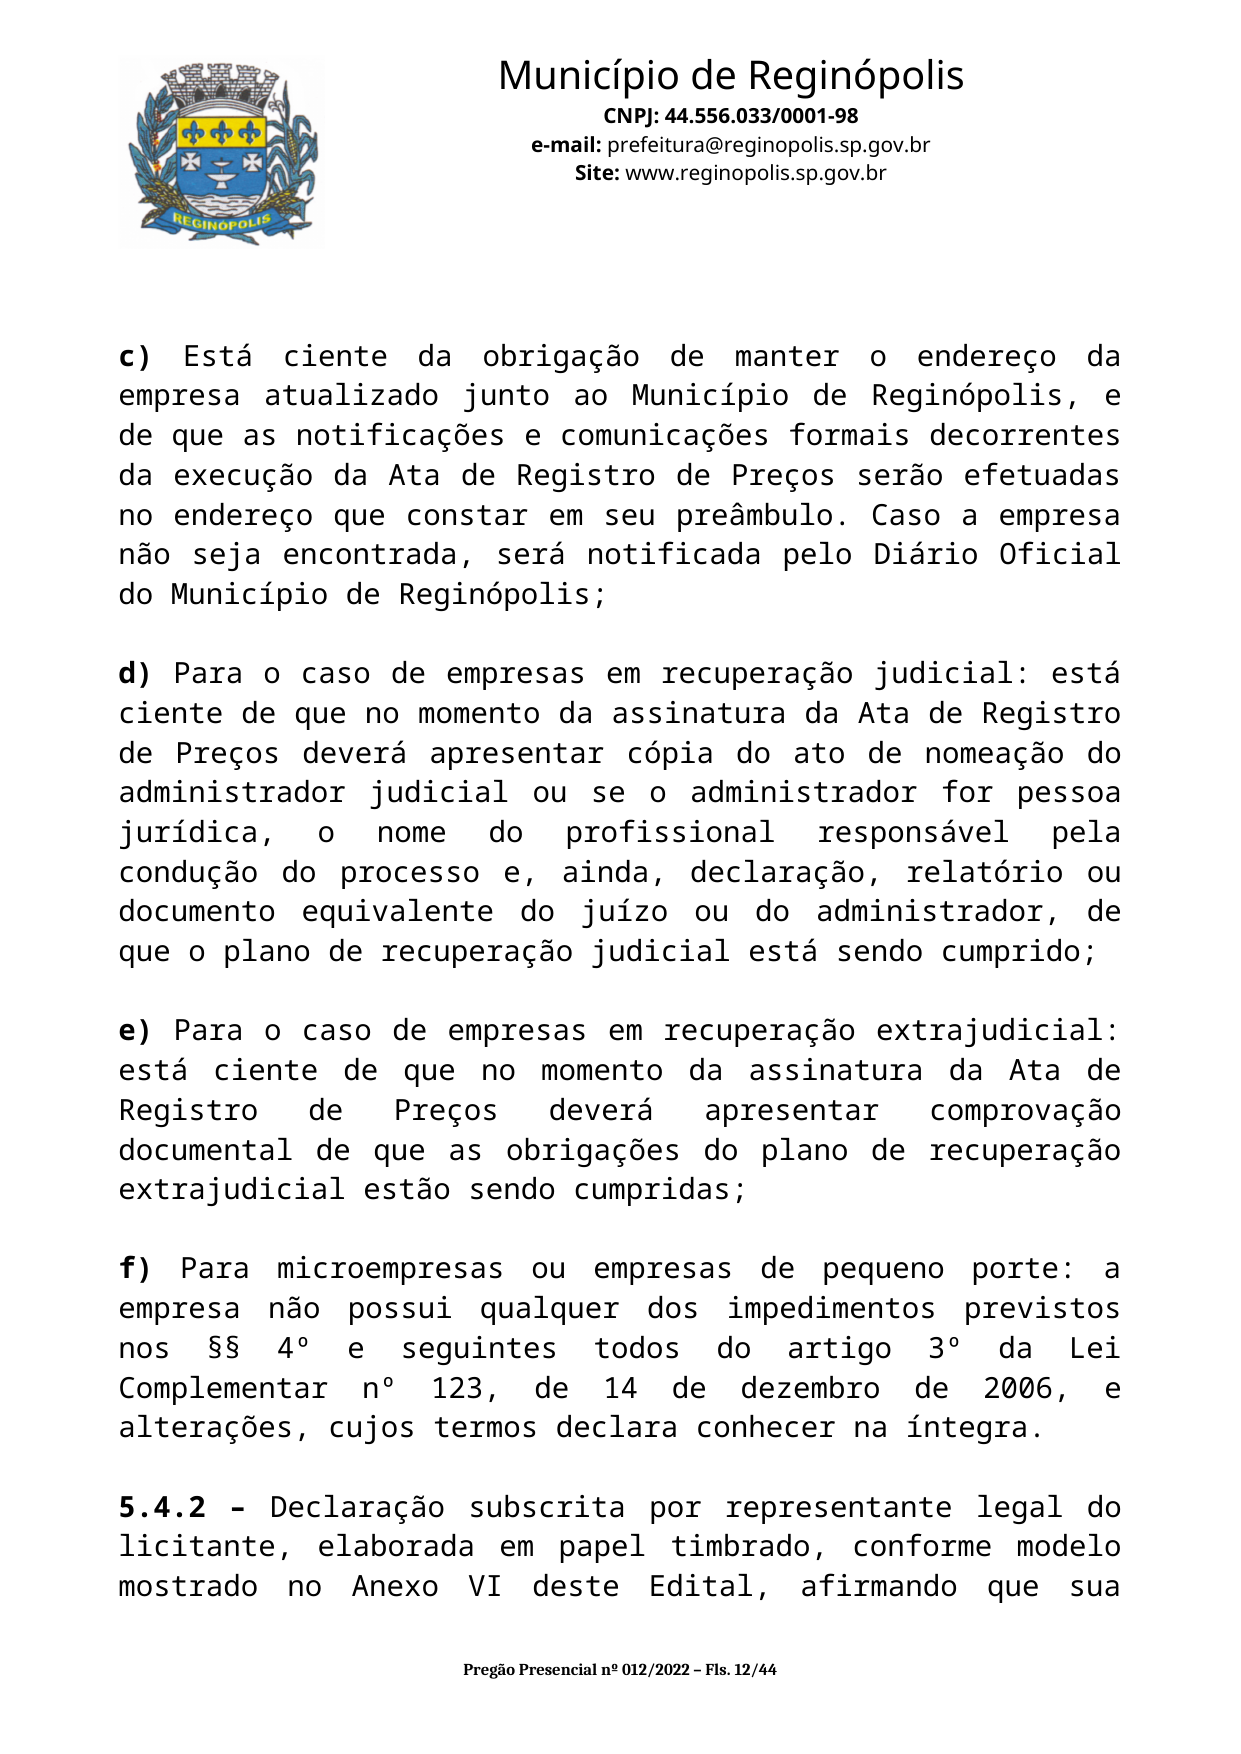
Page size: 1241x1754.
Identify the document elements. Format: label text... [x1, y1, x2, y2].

text c) Está ciente da obrigação de manter o endereço da empresa atualizado junto ao Município de Reginópolis, e de que as notificações e comunicações formais decorrentes da execução da Ata de Registro de Preços serão efetuadas no endereço que constar em seu preâmbulo. Caso a empresa não seja encontrada, será notificada pelo Diário Oficial do Município de Reginópolis; [118, 335, 1122, 613]
picture [118, 55, 325, 249]
text e) Para o caso de empresas em recuperação extrajudicial: está ciente de que no momento da assinatura da Ata de Registro de Preços deverá apresentar comprovação documental de que as obrigações do plano de recuperação extrajudicial estão sendo cumpridas; [118, 1010, 1122, 1208]
text d) Para o caso de empresas em recuperação judicial: está ciente de que no momento da assinatura da Ata de Registro de Preços deverá apresentar cópia do ato de nomeação do administrador judicial ou se o administrador for pessoa jurídica, o nome do profissional responsável pela condução do processo e, ainda, declaração, relatório ou documento equivalente do juízo ou do administrador, de que o plano de recuperação judicial está sendo cumprido; [118, 652, 1122, 970]
text f) Para microempresas ou empresas de pequeno porte: a empresa não possui qualquer dos impedimentos previstos nos §§ 4º e seguintes todos do artigo 3º da Lei Complementar nº 123, de 14 de dezembro de 2006, e alterações, cujos termos declara conhecer na íntegra. [118, 1248, 1122, 1446]
